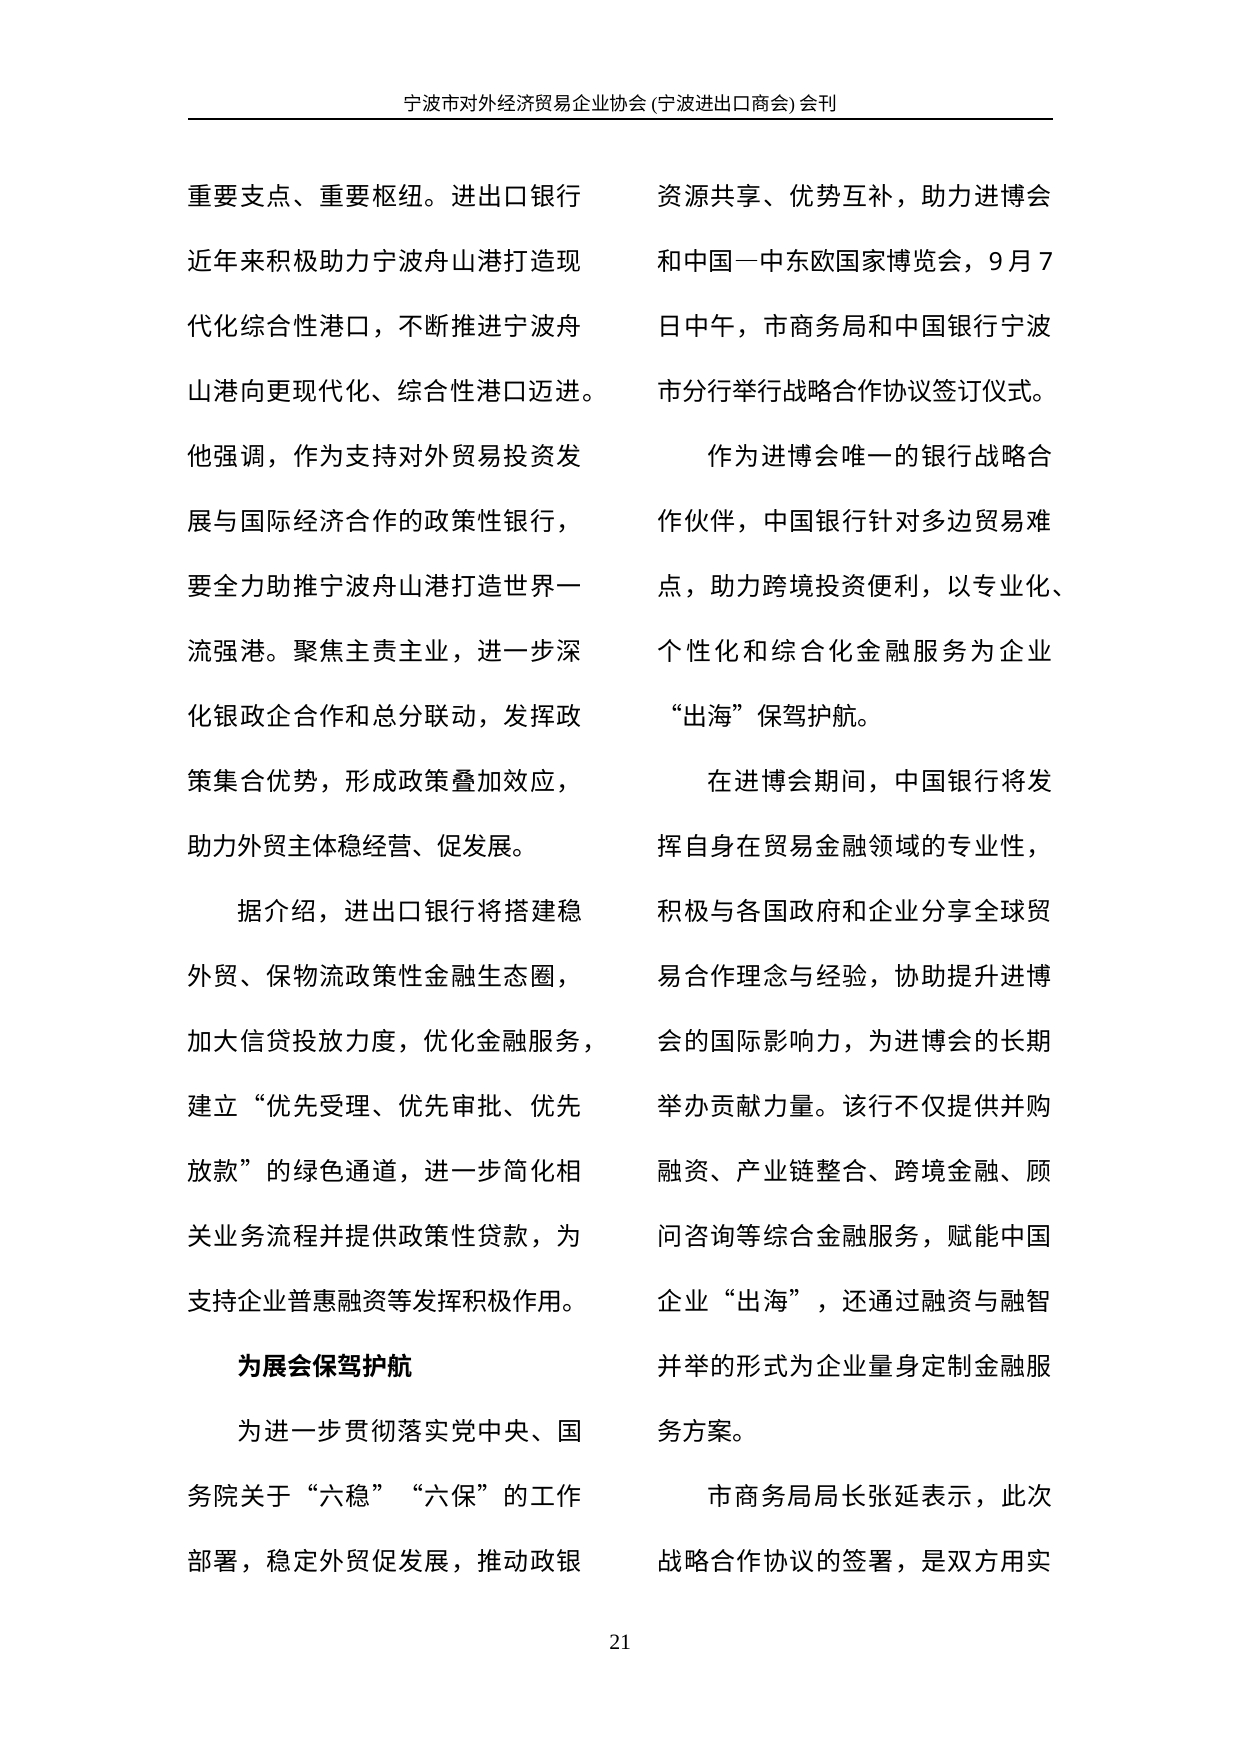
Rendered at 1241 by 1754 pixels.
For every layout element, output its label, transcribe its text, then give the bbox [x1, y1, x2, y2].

text 据介绍，进出口银行将搭建稳外贸、保物流政策性金融生态圈，加大信贷投放力度，优化金融服务，建立“优先受理、优先审批、优先放款”的绿色通道，进一步简化相关业务流程并提供政策性贷款，为支持企业普惠融资等发挥积极作用。 [187, 877, 583, 1332]
text 作为进博会唯一的银行战略合作伙伴，中国银行针对多边贸易难点，助力跨境投资便利，以专业化、个性化和综合化金融服务为企业“出海”保驾护航。 [658, 422, 1053, 747]
text 为展会保驾护航 [187, 1332, 583, 1397]
text 为进一步贯彻落实党中央、国务院关于“六稳”“六保”的工作部署，稳定外贸促发展，推动政银资源共享、优势互补，助力进博会和中国—中东欧国家博览会，9月7日中午，市商务局和中国银行宁波市分行举行战略合作协议签订仪式。 [658, 162, 1053, 422]
text 市商务局局长张延表示，此次战略合作协议的签署，是双方用实际行动响应党中央“六稳”“六保”工作，银政合力支持宁波外贸高质量发展。 [658, 1462, 1053, 1592]
text 为进一步贯彻落实党中央、国务院关于“六稳”“六保”的工作部署，稳定外贸促发展，推动政银资源共享、优势互补，助力进博会和中国—中东欧国家博览会，9月7日中午，市商务局和中国银行宁波市分行举行战略合作协议签订仪式。 [187, 1397, 583, 1592]
text 在进博会期间，中国银行将发挥自身在贸易金融领域的专业性，积极与各国政府和企业分享全球贸易合作理念与经验，协助提升进博会的国际影响力，为进博会的长期举办贡献力量。该行不仅提供并购融资、产业链整合、跨境金融、顾问咨询等综合金融服务，赋能中国企业“出海”，还通过融资与融智并举的形式为企业量身定制金融服务方案。 [658, 747, 1053, 1462]
